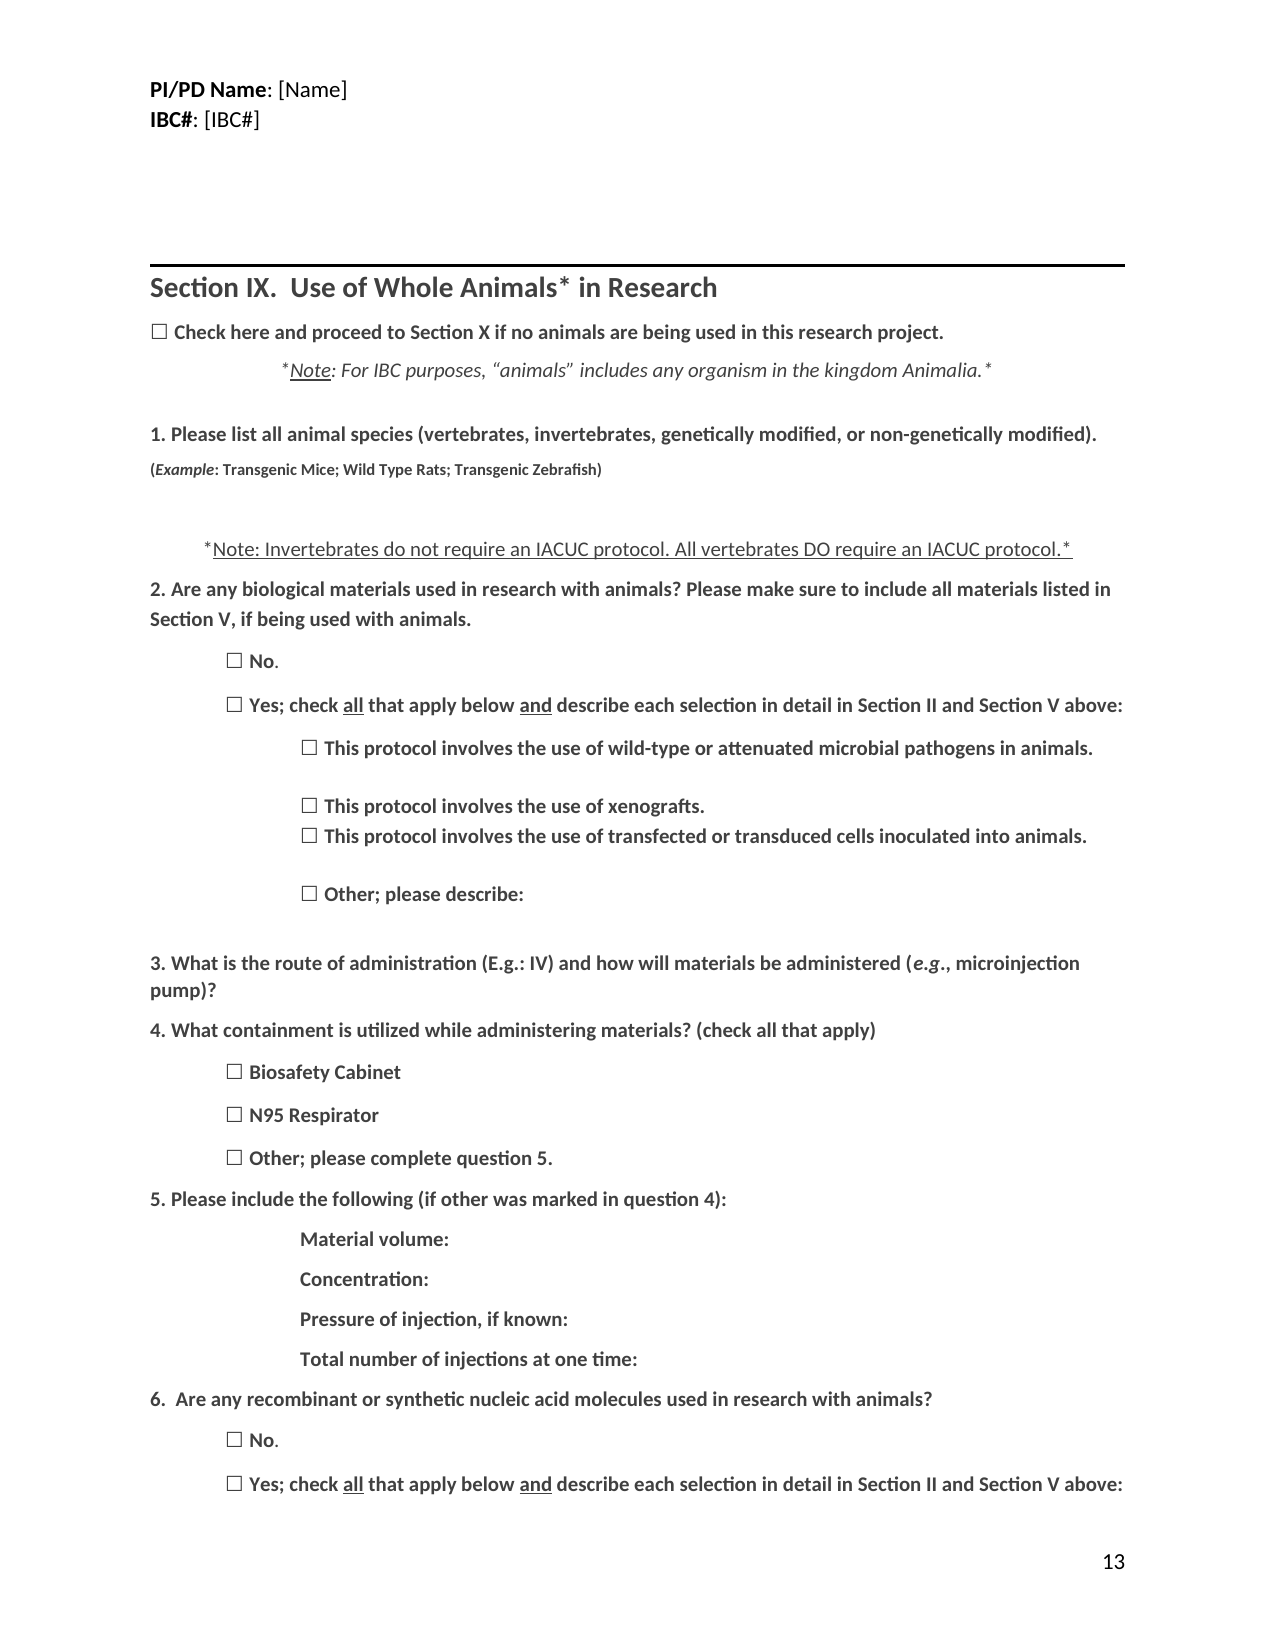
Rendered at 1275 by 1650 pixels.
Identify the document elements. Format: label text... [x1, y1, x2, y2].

text 2. Are any biological materials used in research with animals? Please make sure to include all materials listed in Section V, if being used with animals. [150, 576, 1125, 632]
text Pressure of injection, if known: [225, 1306, 1125, 1331]
text Yes; check all that apply below and describe each selection in detail in Section II and Section V above: [225, 690, 1125, 718]
text 5. Please include the following (if other was marked in question 4): [150, 1186, 1125, 1212]
text 4. What containment is utilized while administering materials? (check all that apply) [150, 1017, 1125, 1042]
text Yes; check all that apply below and describe each selection in detail in Section II and Section V above: [225, 1469, 1125, 1497]
text No. [225, 647, 1125, 675]
text This protocol involves the use of xenografts. [300, 791, 1125, 819]
text *Note: For IBC purposes, “animals” includes any organism in the kingdom Animalia.* [150, 358, 1125, 383]
text This protocol involves the use of wild-type or attenuated microbial pathogens in animals. [300, 733, 1125, 789]
text Total number of injections at one time: [225, 1346, 1125, 1371]
text Concentration: [225, 1266, 1125, 1291]
text 6. Are any recombinant or synthetic nucleic acid molecules used in research with animals? [150, 1386, 1125, 1411]
text (Example: Transgenic Mice; Wild Type Rats; Transgenic Zebrafish) [150, 459, 1125, 479]
text 3. What is the route of administration (E.g.: IV) and how will materials be administered (e.g., microinjection pump)? [150, 950, 1125, 1002]
text *Note: Invertebrates do not require an IACUC protocol. All vertebrates DO require an IACUC protocol.* [150, 536, 1125, 562]
text Other; please describe: [300, 879, 1125, 908]
text No. [225, 1426, 1125, 1454]
list Check here and proceed to Section X if no animals are being used in this research project. [150, 317, 1125, 345]
text 1. Please list all animal species (vertebrates, invertebrates, genetically modified, or non-genetically modified). [150, 421, 1125, 446]
text Biosafety Cabinet [225, 1057, 1125, 1085]
text Other; please complete question 5. [150, 1143, 1125, 1172]
text N95 Respirator [225, 1100, 1125, 1128]
text Material volume: [225, 1226, 1125, 1252]
text This protocol involves the use of transfected or transduced cells inoculated into animals. [300, 821, 1125, 877]
text Section IX. Use of Whole Animals* in Research [150, 267, 1125, 304]
